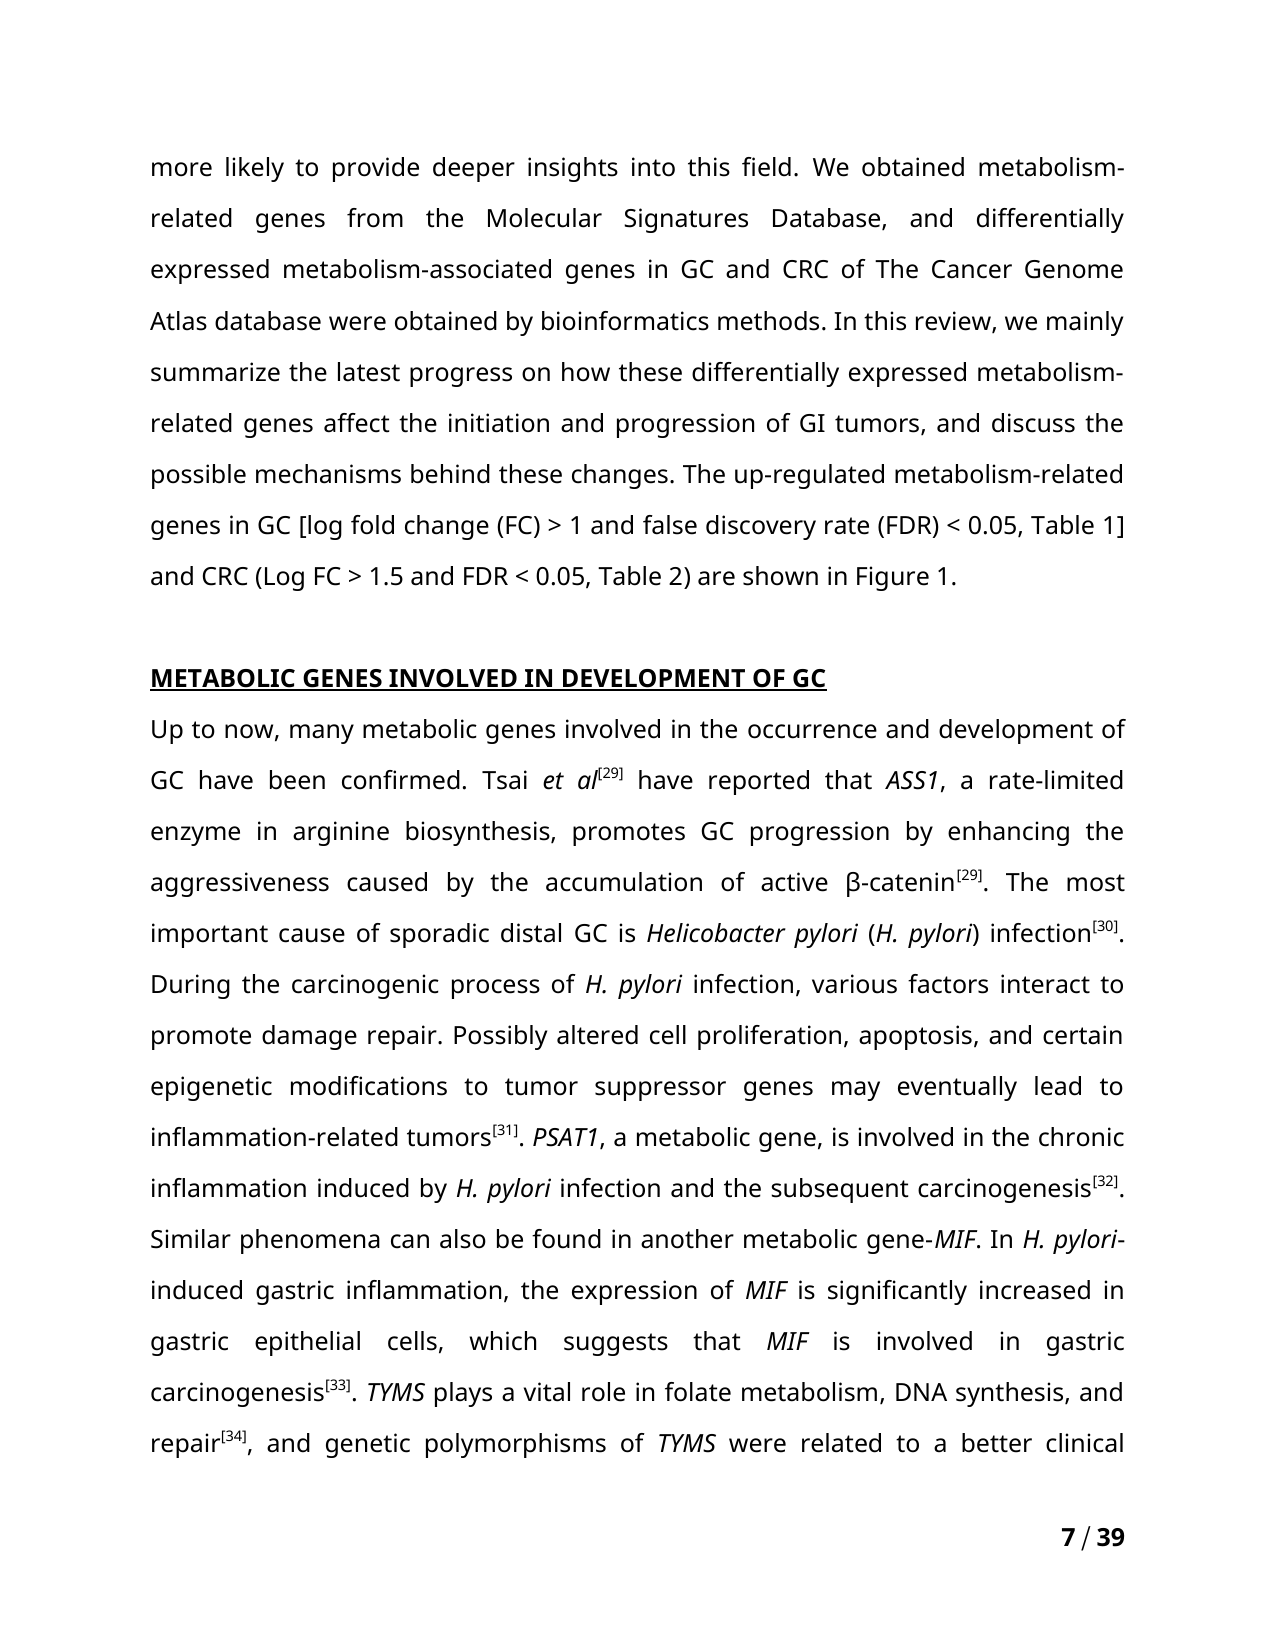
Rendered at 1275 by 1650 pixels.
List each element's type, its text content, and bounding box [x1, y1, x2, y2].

text metabolic genes involved in development of GC [150, 660, 1125, 694]
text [150, 711, 1125, 1460]
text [150, 150, 1125, 592]
